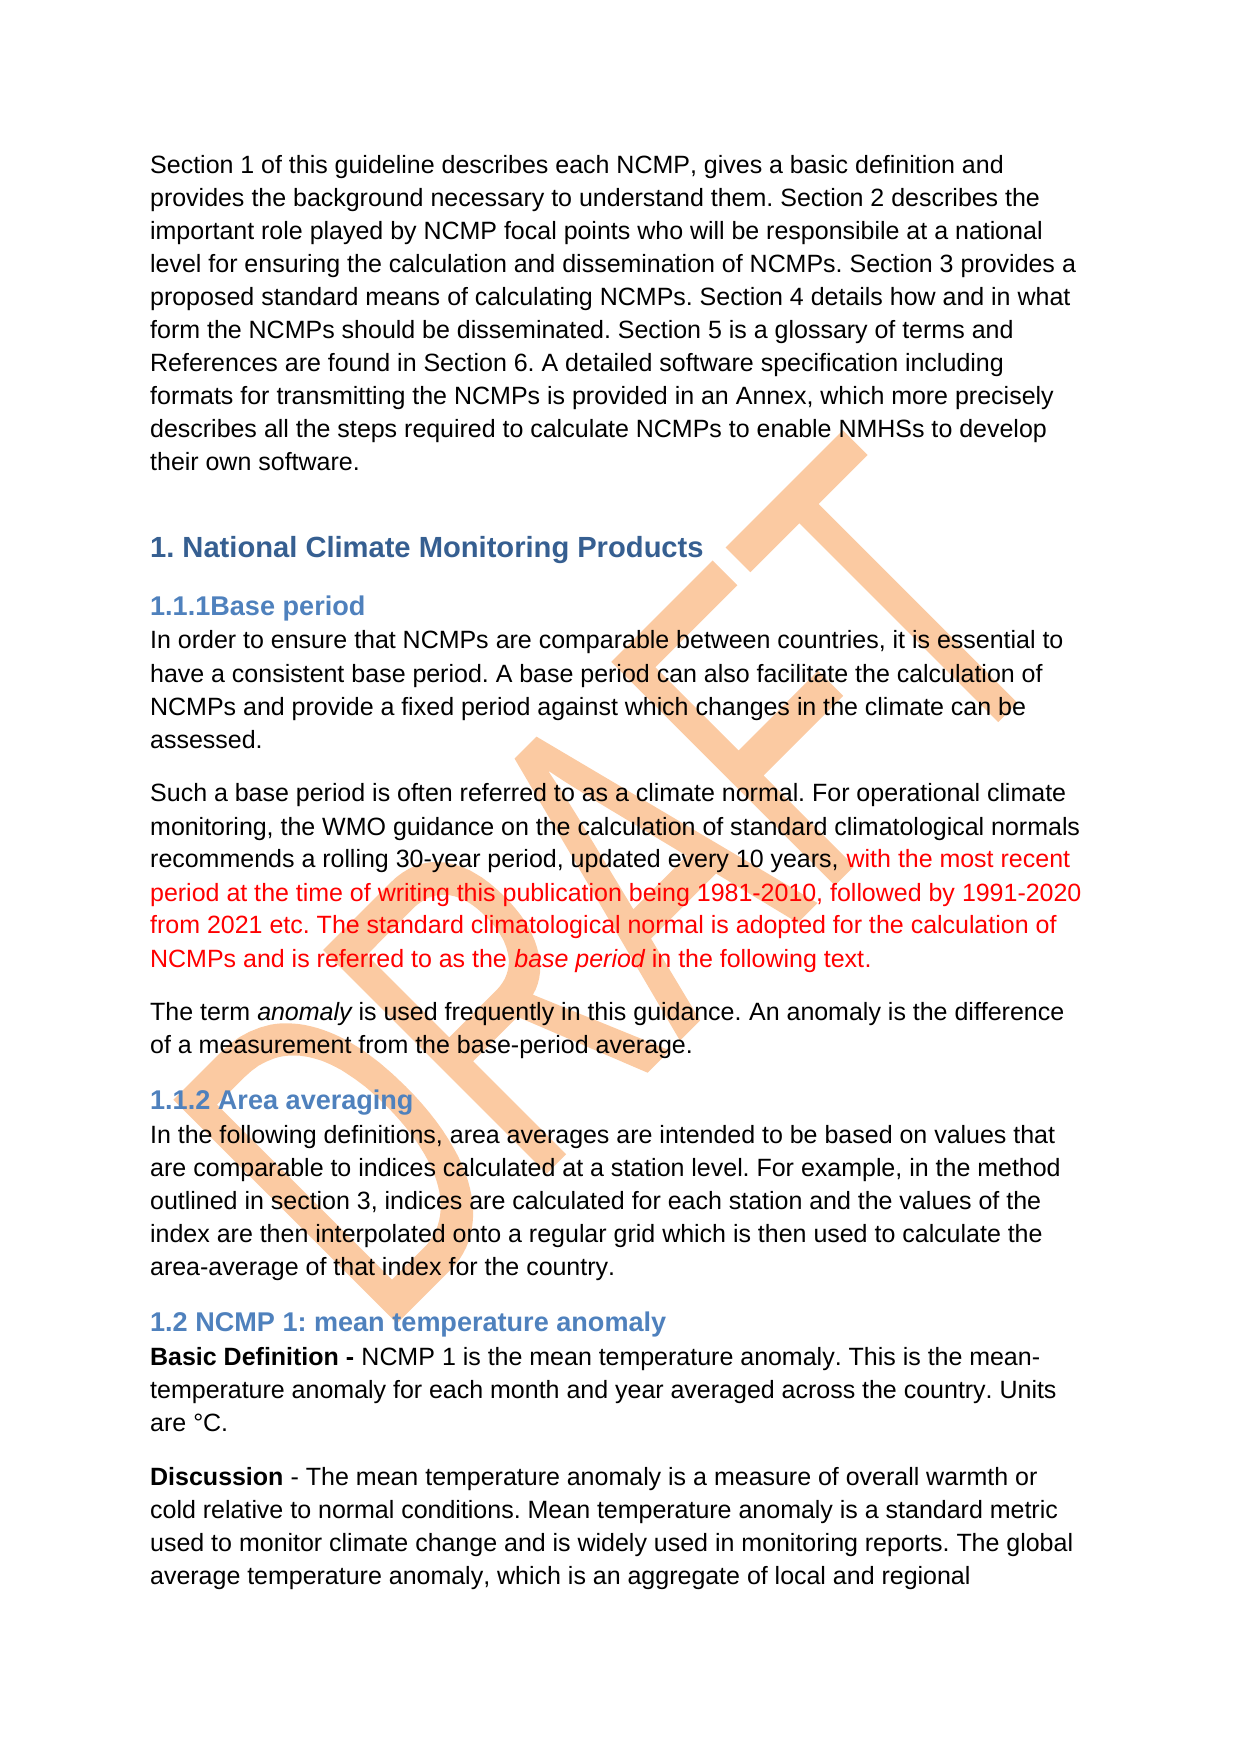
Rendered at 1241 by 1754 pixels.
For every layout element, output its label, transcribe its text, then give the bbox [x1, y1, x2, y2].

text Basic Definition - NCMP 1 is the mean temperature anomaly. This is the mean-temperature anomaly for each month and year averaged across the country. Units are °C. [150, 1342, 1090, 1437]
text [150, 1462, 1090, 1590]
subtitle 1.2 NCMP 1: mean temperature anomaly [150, 1306, 1090, 1337]
text Such a base period is often referred to as a climate normal. For operational climate monitoring, the WMO guidance on the calculation of standard climatological normals recommends a rolling 30-year period, updated every 10 years, with the most recent period at the time of writing this publication being 1981-2010, followed by 1991-2020 from 2021 etc. The standard climatological normal is adopted for the calculation of NCMPs and is referred to as the base period in the following text. [150, 778, 1090, 972]
subtitle 1.1.2 Area averaging [150, 1084, 1090, 1116]
text The term anomaly is used frequently in this guidance. An anomaly is the difference of a measurement from the base-period average. [150, 997, 1090, 1059]
subtitle 1. National Climate Monitoring Products [150, 530, 1090, 564]
text In order to ensure that NCMPs are comparable between countries, it is essential to have a consistent base period. A base period can also facilitate the calculation of NCMPs and provide a fixed period against which changes in the climate can be assessed. [150, 626, 1090, 753]
subtitle 1.1.1Base period [150, 589, 1090, 621]
text Section 1 of this guideline describes each NCMP, gives a basic definition and provides the background necessary to understand them. Section 2 describes the important role played by NCMP focal points who will be responsibile at a national level for ensuring the calculation and dissemination of NCMPs. Section 3 provides a proposed standard means of calculating NCMPs. Section 4 details how and in what form the NCMPs should be disseminated. Section 5 is a glossary of terms and References are found in Section 6. A detailed software specification including formats for transmitting the NCMPs is provided in an Annex, which more precisely describes all the steps required to calculate NCMPs to enable NMHSs to develop their own software. [150, 150, 1090, 476]
text In the following definitions, area averages are intended to be based on values that are comparable to indices calculated at a station level. For example, in the method outlined in section 3, indices are calculated for each station and the values of the index are then interpolated onto a regular grid which is then used to calculate the area-average of that index for the country. [150, 1120, 1090, 1281]
